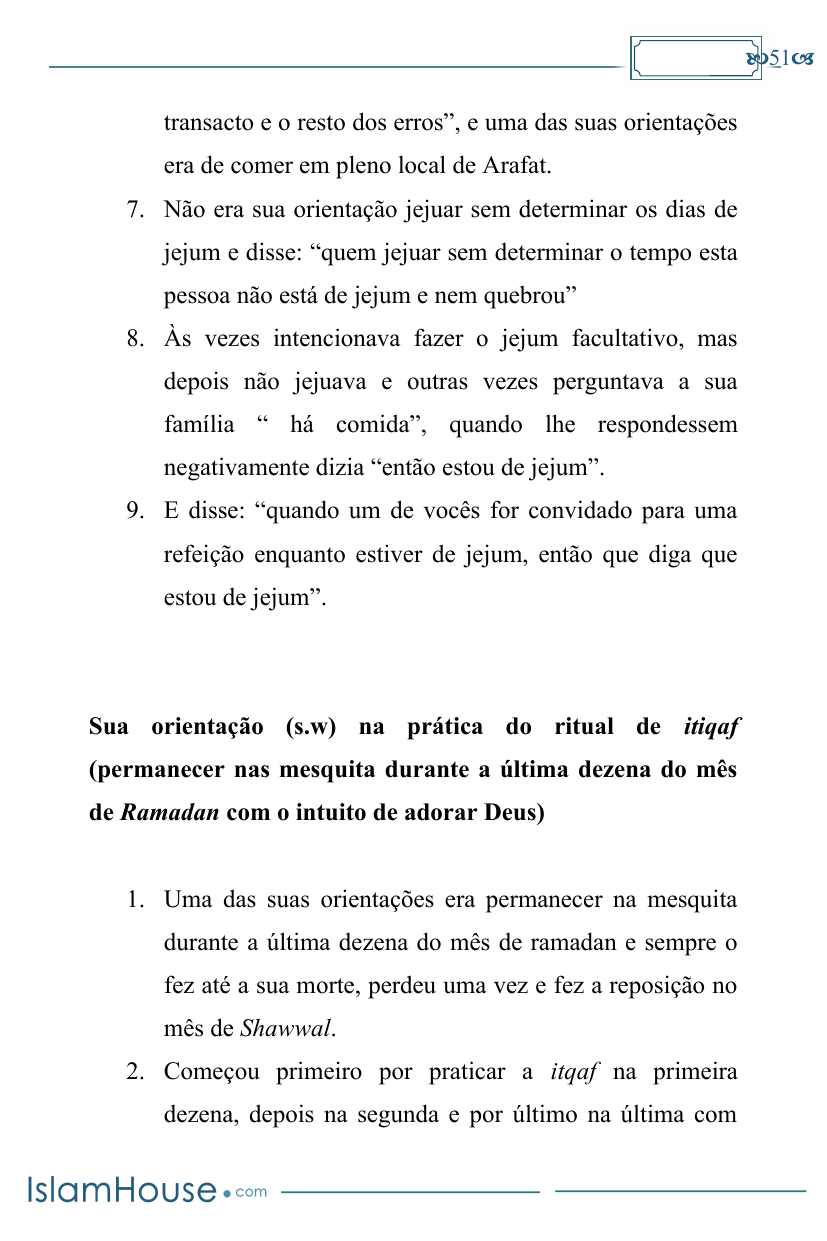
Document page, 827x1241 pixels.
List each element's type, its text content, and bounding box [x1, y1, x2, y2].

list E disse: “quando um de vocês for convidado para uma refeição enquanto estiver de jejum, então que diga que estou de jejum”. [126, 496, 738, 611]
list Uma das suas orientações era permanecer na mesquita durante a última dezena do mês de ramadan e sempre o fez até a sua morte, perdeu uma vez e fez a reposição no mês de Shawwal. [126, 884, 738, 1042]
picture [548, 1170, 807, 1208]
list Às vezes intencionava fazer o jejum facultativo, mas depois não jejuava e outras vezes perguntava a sua família “ há comida”, quando lhe respondessem negativamente dizia “então estou de jejum”. [126, 323, 738, 481]
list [126, 1056, 738, 1128]
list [126, 107, 738, 179]
text Sua orientação (s.w) na prática do ritual de itiqaf (permanecer nas mesquita durante a última dezena do mês de Ramadan com o intuito de adorar Deus) [89, 711, 738, 826]
list Não era sua orientação jejuar sem determinar os dias de jejum e disse: “quem jejuar sem determinar o tempo esta pessoa não está de jejum e nem quebrou” [126, 194, 738, 309]
picture [20, 1171, 541, 1209]
